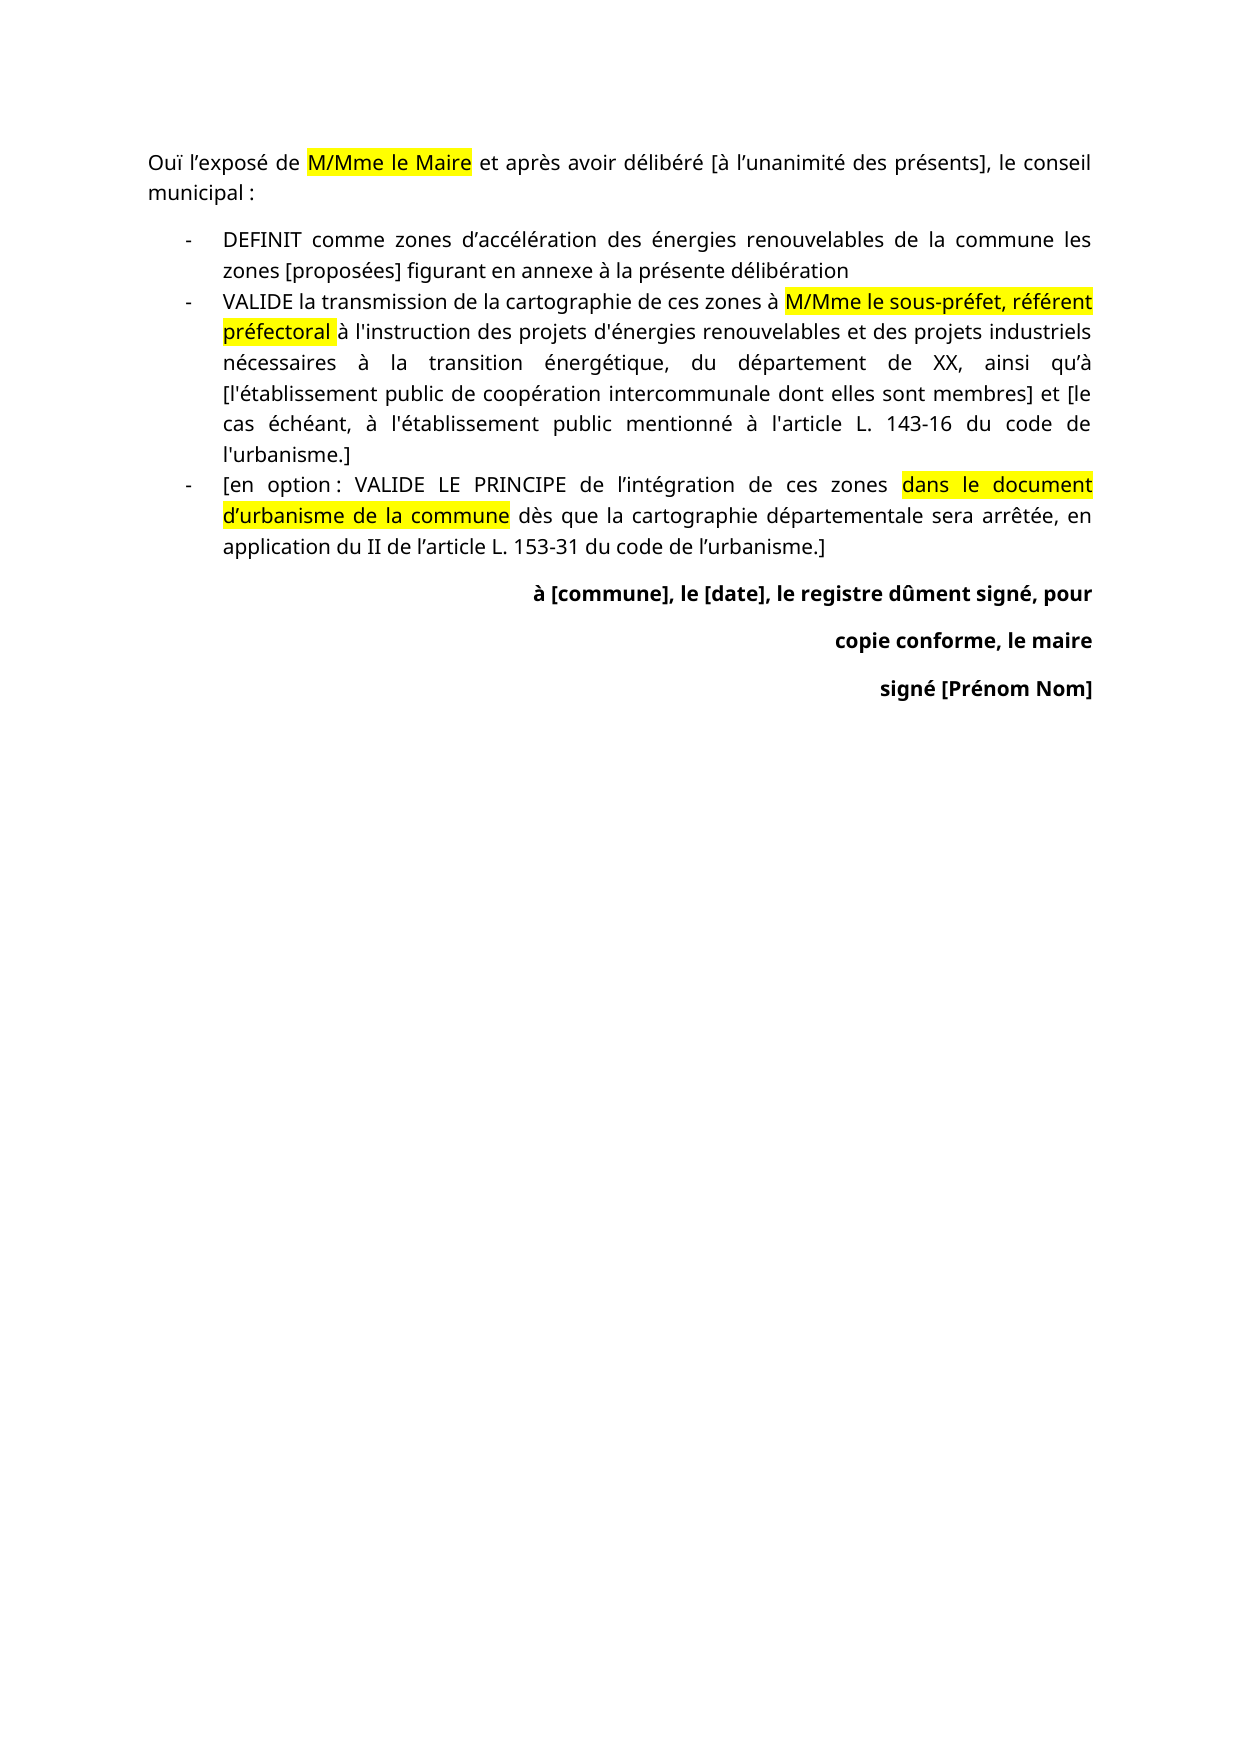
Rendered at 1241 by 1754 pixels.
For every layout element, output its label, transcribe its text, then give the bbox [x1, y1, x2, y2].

text Ouï l’exposé de M/Mme le Maire et après avoir délibéré [à l’unanimité des présents], le conseil municipal : [148, 148, 1093, 207]
text à [commune], le [date], le registre dûment signé, pour [148, 579, 1093, 607]
list VALIDE la transmission de la cartographie de ces zones à M/Mme le sous-préfet, référent préfectoral à l'instruction des projets d'énergies renouvelables et des projets industriels nécessaires à la transition énergétique, du département de XX, ainsi qu’à [l'établissement public de coopération intercommunale dont elles sont membres] et [le cas échéant, à l'établissement public mentionné à l'article L. 143-16 du code de l'urbanisme.] [185, 287, 1093, 468]
text copie conforme, le maire [148, 626, 1093, 655]
list DEFINIT comme zones d’accélération des énergies renouvelables de la commune les zones [proposées] figurant en annexe à la présente délibération [185, 226, 1093, 284]
list [en option : VALIDE LE PRINCIPE de l’intégration de ces zones dans le document d’urbanisme de la commune dès que la cartographie départementale sera arrêtée, en application du II de l’article L. 153-31 du code de l’urbanisme.] [185, 471, 1093, 560]
text signé [Prénom Nom] [148, 674, 1093, 702]
